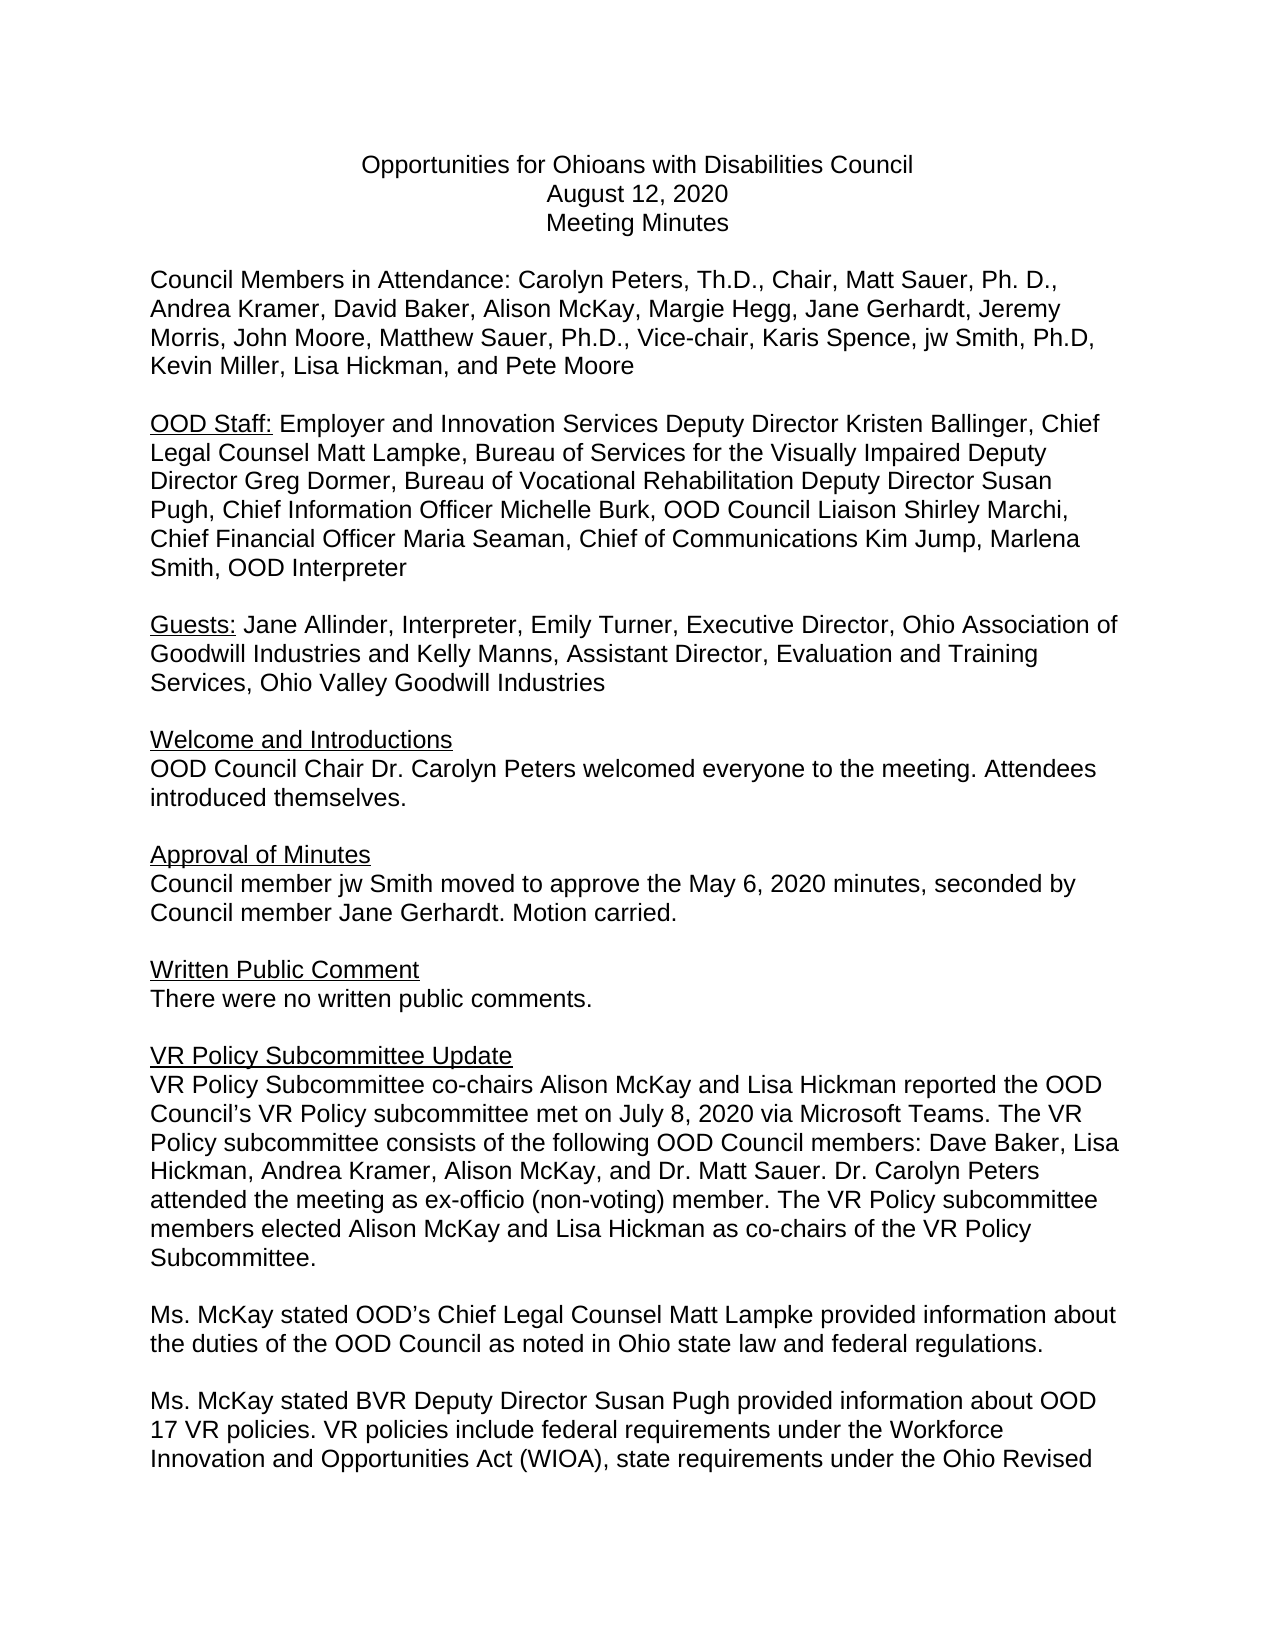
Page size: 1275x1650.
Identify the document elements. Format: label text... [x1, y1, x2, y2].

text August 12, 2020 [150, 179, 1125, 207]
text There were no written public comments. [150, 984, 1125, 1012]
text Council member jw Smith moved to approve the May 6, 2020 minutes, seconded by Council member Jane Gerhardt. Motion carried. [150, 869, 1125, 926]
text Welcome and Introductions [150, 725, 1125, 754]
text OOD Council Chair Dr. Carolyn Peters welcomed everyone to the meeting. Attendees introduced themselves. [150, 754, 1125, 811]
text Guests: Jane Allinder, Interpreter, Emily Turner, Executive Director, Ohio Association of Goodwill Industries and Kelly Manns, Assistant Director, Evaluation and Training Services, Ohio Valley Goodwill Industries [150, 610, 1125, 696]
text Written Public Comment [150, 955, 1125, 984]
text VR Policy Subcommittee Update [150, 1041, 1125, 1070]
text Meeting Minutes [150, 207, 1125, 236]
text VR Policy Subcommittee co-chairs Alison McKay and Lisa Hickman reported the OOD Council’s VR Policy subcommittee met on July 8, 2020 via Microsoft Teams. The VR Policy subcommittee consists of the following OOD Council members: Dave Baker, Lisa Hickman, Andrea Kramer, Alison McKay, and Dr. Matt Sauer. Dr. Carolyn Peters attended the meeting as ex-officio (non-voting) member. The VR Policy subcommittee members elected Alison McKay and Lisa Hickman as co-chairs of the VR Policy Subcommittee. [150, 1070, 1125, 1271]
text Council Members in Attendance: Carolyn Peters, Th.D., Chair, Matt Sauer, Ph. D., Andrea Kramer, David Baker, Alison McKay, Margie Hegg, Jane Gerhardt, Jeremy Morris, John Moore, Matthew Sauer, Ph.D., Vice-chair, Karis Spence, jw Smith, Ph.D, Kevin Miller, Lisa Hickman, and Pete Moore [150, 265, 1125, 380]
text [150, 1386, 1125, 1472]
text Opportunities for Ohioans with Disabilities Council [150, 150, 1125, 179]
text OOD Staff: Employer and Innovation Services Deputy Director Kristen Ballinger, Chief Legal Counsel Matt Lampke, Bureau of Services for the Visually Impaired Deputy Director Greg Dormer, Bureau of Vocational Rehabilitation Deputy Director Susan Pugh, Chief Information Officer Michelle Burk, OOD Council Liaison Shirley Marchi, Chief Financial Officer Maria Seaman, Chief of Communications Kim Jump, Marlena Smith, OOD Interpreter [150, 409, 1125, 581]
text Approval of Minutes [150, 840, 1125, 869]
text Ms. McKay stated OOD’s Chief Legal Counsel Matt Lampke provided information about the duties of the OOD Council as noted in Ohio state law and federal regulations. [150, 1300, 1125, 1357]
